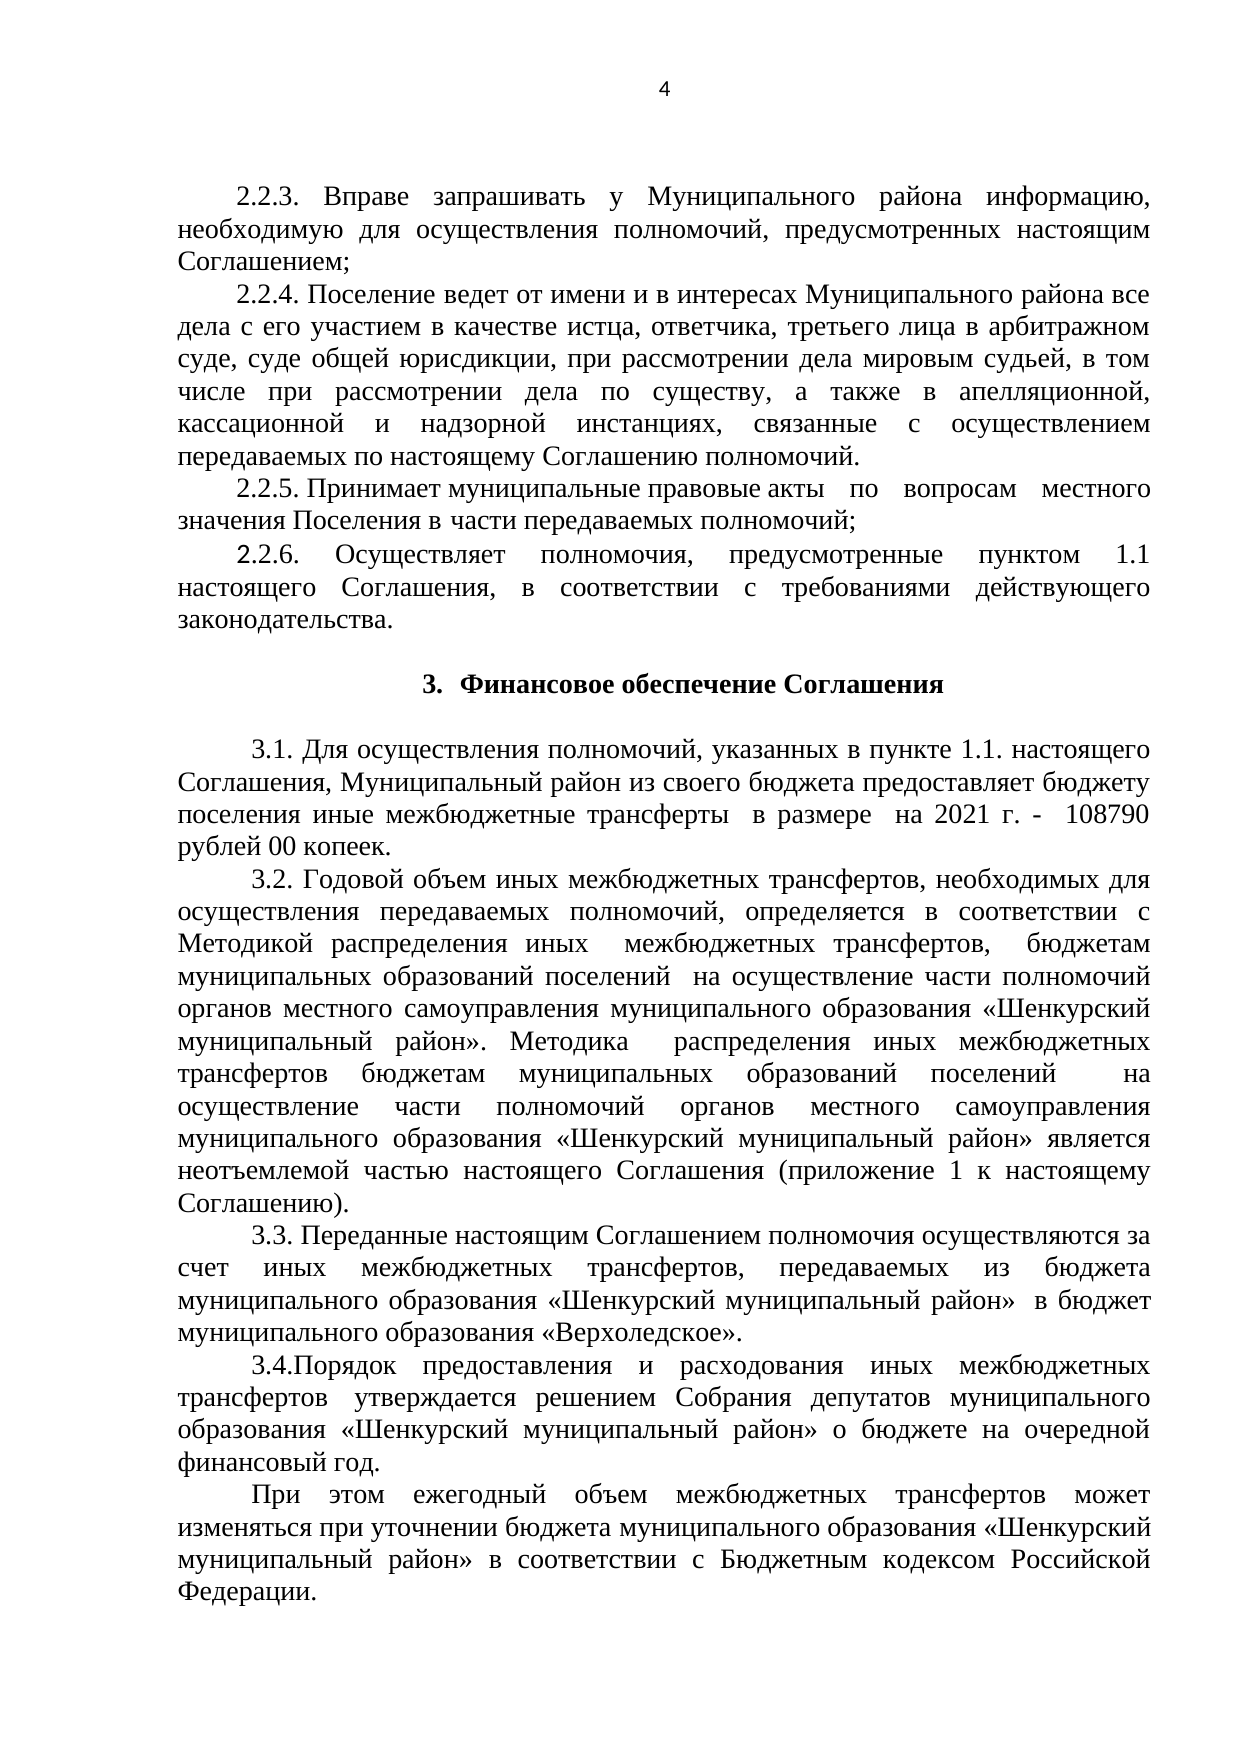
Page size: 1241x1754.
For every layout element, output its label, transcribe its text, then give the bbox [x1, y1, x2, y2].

text 3.4.Порядок предоставления и расходования иных межбюджетных трансфертов утверждается решением Собрания депутатов муниципального образования «Шенкурский муниципальный район» о бюджете на очередной финансовый год. [177, 1348, 1152, 1477]
text 3.1. Для осуществления полномочий, указанных в пункте 1.1. настоящего Соглашения, Муниципальный район из своего бюджета предоставляет бюджету поселения иные межбюджетные трансферты в размере на 2021 г. - 108790 рублей 00 копеек. [177, 732, 1152, 862]
text 2.2.5. Принимает муниципальные правовые акты по вопросам местного значения Поселения в части передаваемых полномочий; [177, 471, 1152, 536]
text 3.2. Годовой объем иных межбюджетных трансфертов, необходимых для осуществления передаваемых полномочий, определяется в соответствии с Методикой распределения иных межбюджетных трансфертов, бюджетам муниципальных образований поселений на осуществление части полномочий органов местного самоуправления муниципального образования «Шенкурский муниципальный район». Методика распределения иных межбюджетных трансфертов бюджетам муниципальных образований поселений на осуществление части полномочий органов местного самоуправления муниципального образования «Шенкурский муниципальный район» является неотъемлемой частью настоящего Соглашения (приложение 1 к настоящему Соглашению). [177, 862, 1152, 1218]
text 2.2.3. Вправе запрашивать у Муниципального района информацию, необходимую для осуществления полномочий, предусмотренных настоящим Соглашением; [177, 179, 1152, 277]
text 2.2.6. Осуществляет полномочия, предусмотренные пунктом 1.1 настоящего Соглашения, в соответствии с требованиями действующего законодательства. [177, 536, 1152, 635]
list Финансовое обеспечение Соглашения [215, 667, 1152, 700]
text 2.2.4. Поселение ведет от имени и в интересах Муниципального района все дела с его участием в качестве истца, ответчика, третьего лица в арбитражном суде, суде общей юрисдикции, при рассмотрении дела мировым судьей, в том числе при рассмотрении дела по существу, а также в апелляционной, кассационной и надзорной инстанциях, связанные с осуществлением передаваемых по настоящему Соглашению полномочий. [177, 277, 1152, 471]
text При этом ежегодный объем межбюджетных трансфертов может изменяться при уточнении бюджета муниципального образования «Шенкурский муниципальный район» в соответствии с Бюджетным кодексом Российской Федерации. [177, 1477, 1152, 1607]
text 3.3. Переданные настоящим Соглашением полномочия осуществляются за счет иных межбюджетных трансфертов, передаваемых из бюджета муниципального образования «Шенкурский муниципальный район» в бюджет муниципального образования «Верхоледское». [177, 1218, 1152, 1348]
